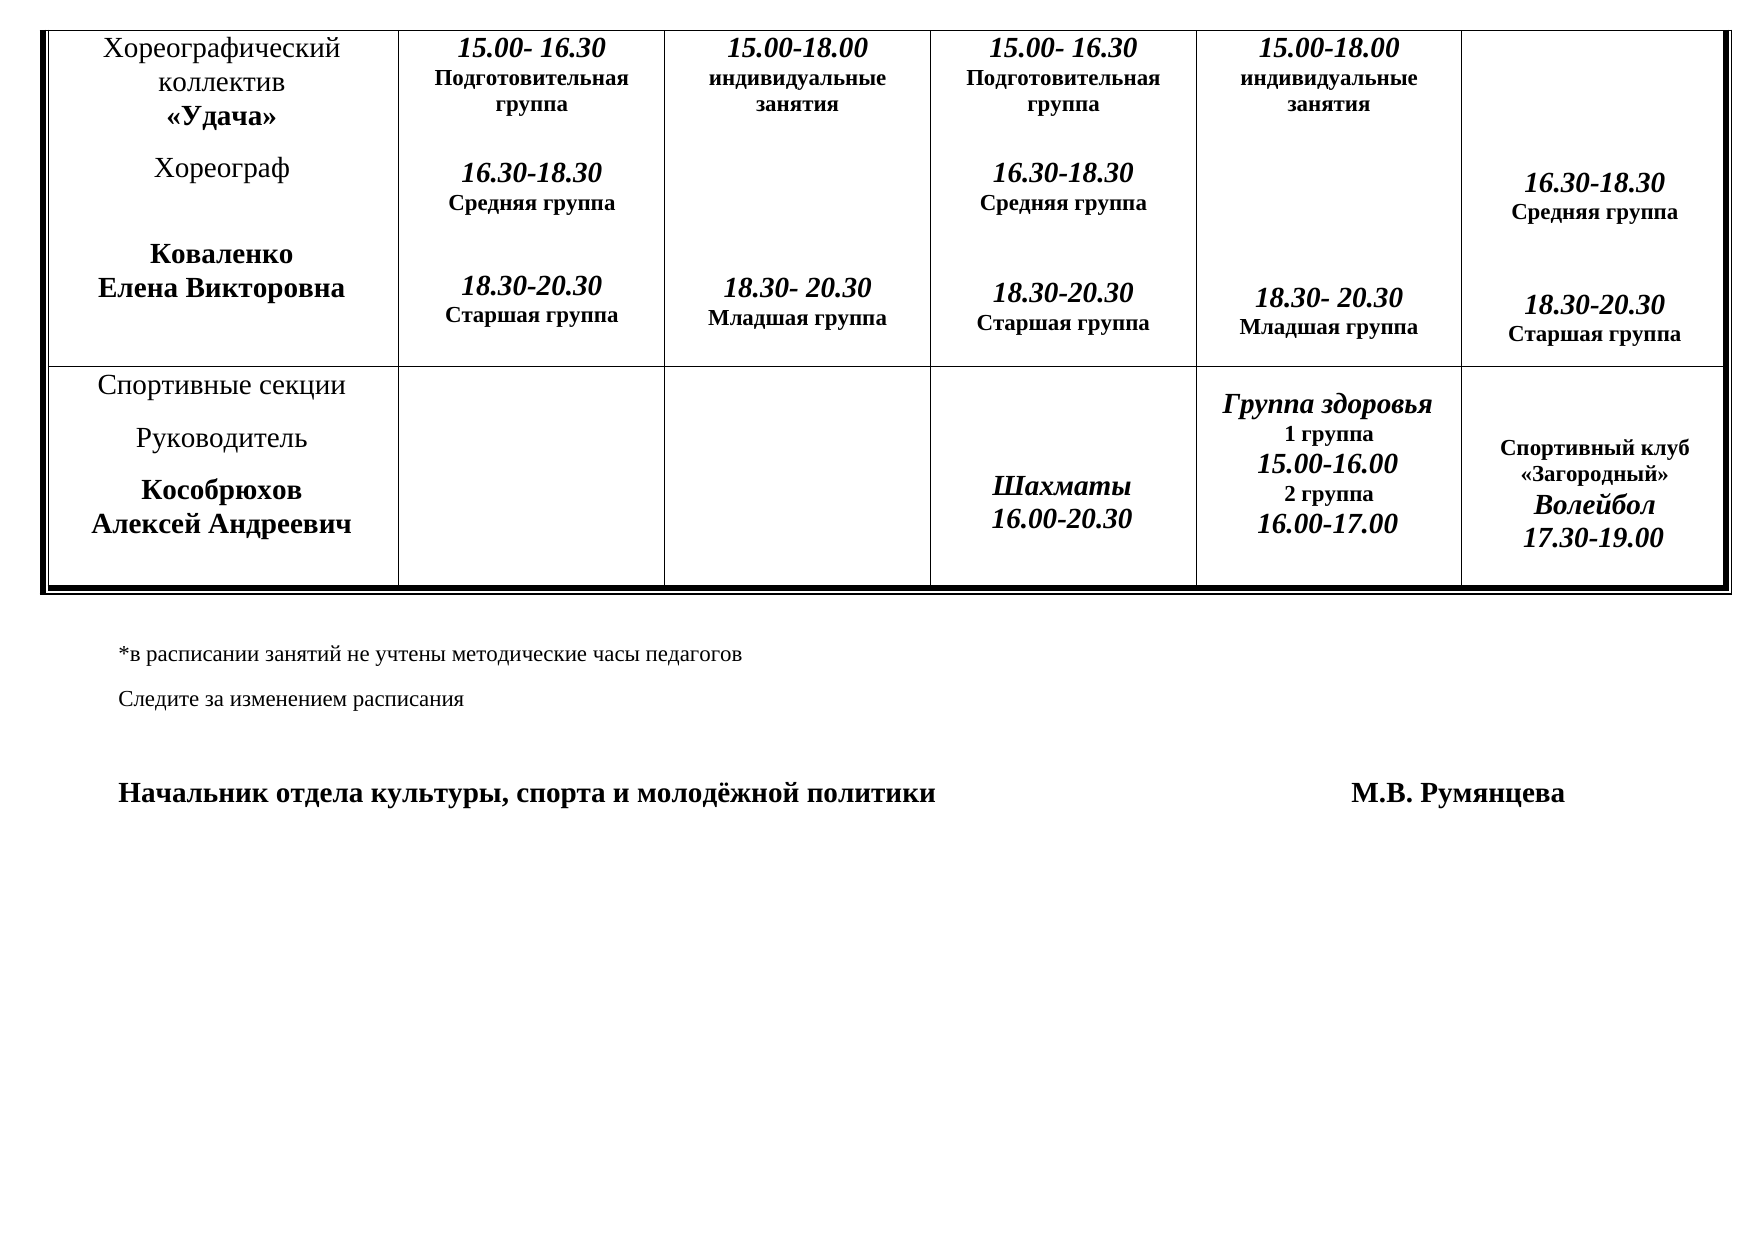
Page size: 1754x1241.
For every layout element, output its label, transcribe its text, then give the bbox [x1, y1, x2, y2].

table_cell Группа здоровья 1 группа 15.00-16.00 2 группа 16.00-17.00 [1197, 367, 1461, 585]
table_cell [665, 31, 930, 366]
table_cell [1197, 31, 1461, 366]
text Начальник отдела культуры, спорта и молодёжной политики М.В. Румянцева [118, 775, 1636, 808]
table_cell [399, 367, 664, 585]
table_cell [1462, 31, 1723, 366]
text *в расписании занятий не учтены методические часы педагогов [118, 639, 1636, 666]
table_cell Шахматы 16.00-20.30 [931, 367, 1196, 585]
table_cell [665, 367, 930, 585]
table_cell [931, 31, 1196, 366]
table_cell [399, 31, 664, 366]
table_cell Спортивный клуб «Загородный» Волейбол 17.30-19.00 [1462, 367, 1723, 585]
text Следите за изменением расписания [118, 685, 1636, 711]
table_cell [49, 31, 398, 366]
table_cell Спортивные секции Руководитель Кособрюхов Алексей Андреевич [49, 367, 398, 585]
